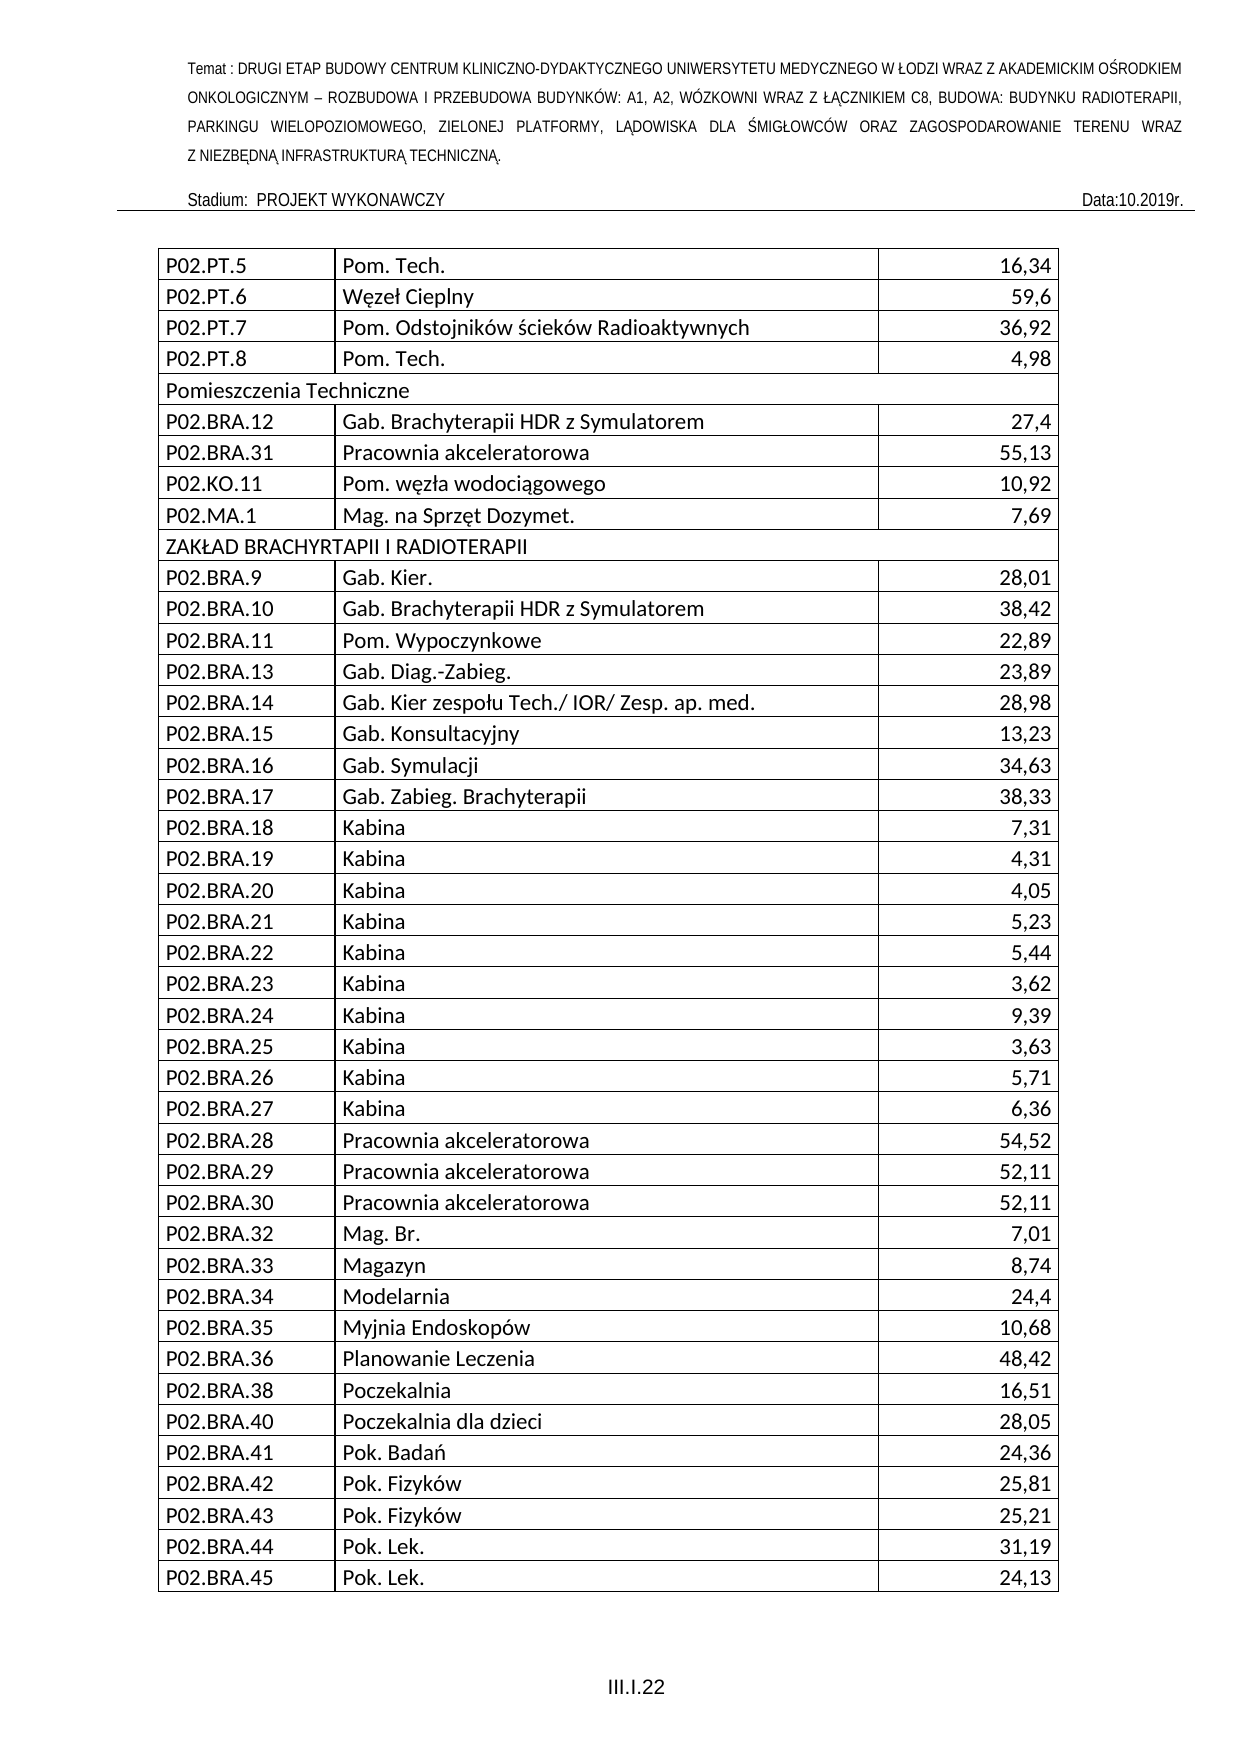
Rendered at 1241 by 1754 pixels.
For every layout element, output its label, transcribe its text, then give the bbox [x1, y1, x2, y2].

table_cell 5,44 [879, 936, 1058, 966]
table_cell P02.BRA.28 [159, 1124, 334, 1154]
table_cell 38,42 [879, 592, 1058, 622]
table_cell Gab. Symulacji [336, 749, 878, 779]
table_cell P02.BRA.14 [159, 686, 334, 716]
table_cell Poczekalnia [336, 1374, 878, 1404]
table_cell Pom. Odstojników ścieków Radioaktywnych [336, 311, 878, 341]
table_cell 8,74 [879, 1249, 1058, 1279]
table_cell Mag. na Sprzęt Dozymet. [336, 499, 878, 529]
table_cell 28,98 [879, 686, 1058, 716]
table_cell P02.BRA.32 [159, 1217, 334, 1247]
table_cell Pracownia akceleratorowa [336, 1155, 878, 1185]
table_cell Pok. Lek. [336, 1561, 878, 1591]
table_cell P02.BRA.35 [159, 1311, 334, 1341]
table_cell P02.BRA.27 [159, 1092, 334, 1122]
table_cell 55,13 [879, 436, 1058, 466]
table_cell 24,4 [879, 1280, 1058, 1310]
table_cell Kabina [336, 811, 878, 841]
table_cell P02.BRA.18 [159, 811, 334, 841]
table_cell Pomieszczenia Techniczne [159, 374, 1058, 404]
table_cell Kabina [336, 842, 878, 872]
table_cell Kabina [336, 1061, 878, 1091]
table_cell Gab. Kier. [336, 561, 878, 591]
table_cell Kabina [336, 1092, 878, 1122]
table_cell Pracownia akceleratorowa [336, 1124, 878, 1154]
table_cell P02.BRA.10 [159, 592, 334, 622]
table_cell P02.BRA.38 [159, 1374, 334, 1404]
table_cell P02.PT.8 [159, 342, 334, 372]
table_cell 52,11 [879, 1186, 1058, 1216]
table_cell Gab. Brachyterapii HDR z Symulatorem [336, 405, 878, 435]
table_cell 3,63 [879, 1030, 1058, 1060]
table_cell P02.BRA.20 [159, 874, 334, 904]
table_cell Mag. Br. [336, 1217, 878, 1247]
table_cell P02.BRA.41 [159, 1436, 334, 1466]
table_cell 7,31 [879, 811, 1058, 841]
table_cell 54,52 [879, 1124, 1058, 1154]
table_cell Kabina [336, 967, 878, 997]
table_cell Gab. Zabieg. Brachyterapii [336, 780, 878, 810]
table_cell Węzeł Cieplny [336, 280, 878, 310]
table_cell 25,81 [879, 1467, 1058, 1497]
table_cell 7,01 [879, 1217, 1058, 1247]
table_cell 4,98 [879, 342, 1058, 372]
table_cell 38,33 [879, 780, 1058, 810]
table_cell 9,39 [879, 999, 1058, 1029]
table_cell P02.BRA.30 [159, 1186, 334, 1216]
table_cell P02.KO.11 [159, 467, 334, 497]
table_cell Magazyn [336, 1249, 878, 1279]
table_cell Modelarnia [336, 1280, 878, 1310]
table_cell Gab. Brachyterapii HDR z Symulatorem [336, 592, 878, 622]
table_cell 59,6 [879, 280, 1058, 310]
table_cell P02.BRA.23 [159, 967, 334, 997]
table_cell P02.BRA.45 [159, 1561, 334, 1591]
table_cell P02.BRA.15 [159, 717, 334, 747]
table_cell P02.BRA.43 [159, 1499, 334, 1529]
table_cell P02.BRA.12 [159, 405, 334, 435]
table_cell 7,69 [879, 499, 1058, 529]
table_cell P02.BRA.33 [159, 1249, 334, 1279]
table_cell 22,89 [879, 624, 1058, 654]
table_cell 23,89 [879, 655, 1058, 685]
table_cell 34,63 [879, 749, 1058, 779]
table_cell 25,21 [879, 1499, 1058, 1529]
table_cell ZAKŁAD BRACHYRTAPII I RADIOTERAPII [159, 530, 1058, 560]
table_cell P02.BRA.17 [159, 780, 334, 810]
table_cell 5,71 [879, 1061, 1058, 1091]
table_cell P02.BRA.42 [159, 1467, 334, 1497]
table_cell Pom. Tech. [336, 342, 878, 372]
table_cell Pracownia akceleratorowa [336, 1186, 878, 1216]
table_cell Gab. Konsultacyjny [336, 717, 878, 747]
table_cell 4,31 [879, 842, 1058, 872]
table_cell Pom. węzła wodociągowego [336, 467, 878, 497]
table_cell P02.BRA.16 [159, 749, 334, 779]
table_cell 3,62 [879, 967, 1058, 997]
table_cell P02.PT.7 [159, 311, 334, 341]
table_cell P02.BRA.21 [159, 905, 334, 935]
table_cell 24,36 [879, 1436, 1058, 1466]
table_cell Poczekalnia dla dzieci [336, 1405, 878, 1435]
table_cell Kabina [336, 999, 878, 1029]
table_cell P02.BRA.24 [159, 999, 334, 1029]
table_cell 5,23 [879, 905, 1058, 935]
table_cell Kabina [336, 1030, 878, 1060]
table_cell P02.PT.6 [159, 280, 334, 310]
table_cell 36,92 [879, 311, 1058, 341]
table_cell P02.BRA.26 [159, 1061, 334, 1091]
table_cell P02.BRA.44 [159, 1530, 334, 1560]
table_cell P02.BRA.40 [159, 1405, 334, 1435]
table_cell P02.BRA.13 [159, 655, 334, 685]
table_cell P02.BRA.34 [159, 1280, 334, 1310]
table_cell P02.BRA.29 [159, 1155, 334, 1185]
table_cell Planowanie Leczenia [336, 1342, 878, 1372]
table_cell 24,13 [879, 1561, 1058, 1591]
table_cell 4,05 [879, 874, 1058, 904]
table_cell Pok. Fizyków [336, 1467, 878, 1497]
table_cell P02.BRA.9 [159, 561, 334, 591]
table_cell Pok. Badań [336, 1436, 878, 1466]
table_cell 13,23 [879, 717, 1058, 747]
table_cell P02.MA.1 [159, 499, 334, 529]
table_cell 28,01 [879, 561, 1058, 591]
table_cell Pom. Tech. [336, 249, 878, 279]
table_cell Pracownia akceleratorowa [336, 436, 878, 466]
table_cell P02.BRA.22 [159, 936, 334, 966]
table_cell P02.BRA.19 [159, 842, 334, 872]
table_cell 6,36 [879, 1092, 1058, 1122]
table_cell Pok. Fizyków [336, 1499, 878, 1529]
table_cell P02.BRA.11 [159, 624, 334, 654]
table_cell Kabina [336, 905, 878, 935]
table_cell Gab. Kier zespołu Tech./ IOR/ Zesp. ap. med. [336, 686, 878, 716]
table_cell Myjnia Endoskopów [336, 1311, 878, 1341]
table_cell P02.PT.5 [159, 249, 334, 279]
table_cell 27,4 [879, 405, 1058, 435]
table_cell Kabina [336, 936, 878, 966]
table_cell P02.BRA.25 [159, 1030, 334, 1060]
table_cell Kabina [336, 874, 878, 904]
table_cell 31,19 [879, 1530, 1058, 1560]
table_cell 16,34 [879, 249, 1058, 279]
table_cell P02.BRA.36 [159, 1342, 334, 1372]
table_cell 10,92 [879, 467, 1058, 497]
table_cell P02.BRA.31 [159, 436, 334, 466]
table_cell Pom. Wypoczynkowe [336, 624, 878, 654]
table_cell Gab. Diag.-Zabieg. [336, 655, 878, 685]
table_cell 52,11 [879, 1155, 1058, 1185]
table_cell 48,42 [879, 1342, 1058, 1372]
table_cell 10,68 [879, 1311, 1058, 1341]
table_cell 28,05 [879, 1405, 1058, 1435]
table_cell Pok. Lek. [336, 1530, 878, 1560]
table_cell 16,51 [879, 1374, 1058, 1404]
